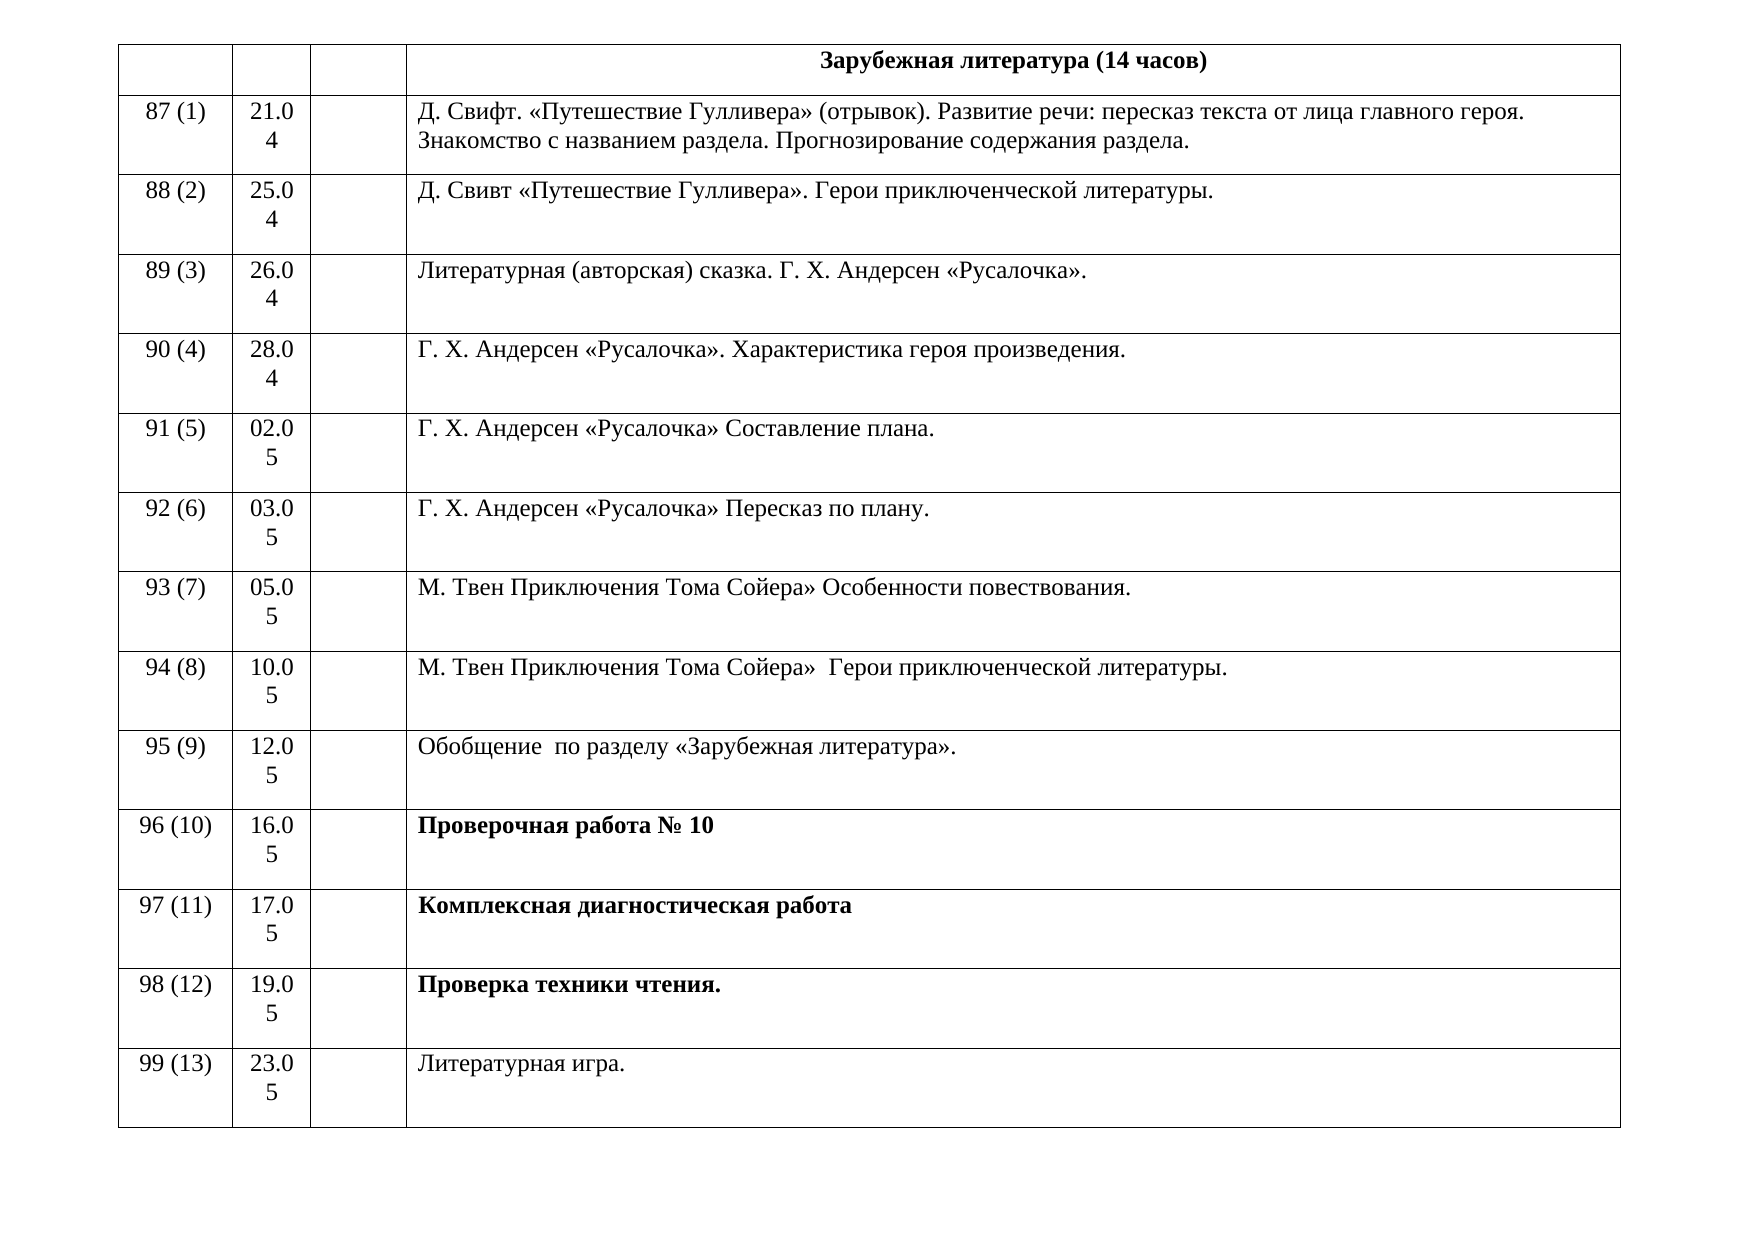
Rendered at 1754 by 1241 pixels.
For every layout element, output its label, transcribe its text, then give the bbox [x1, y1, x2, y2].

table_cell Проверка техники чтения. [407, 969, 1620, 1047]
table_cell 89 (3) [119, 255, 232, 333]
table_cell 97 (11) [119, 890, 232, 968]
table_cell 26.04 [233, 255, 310, 333]
table_cell [233, 45, 310, 95]
table_cell 21.04 [233, 96, 310, 174]
table_cell 17.05 [233, 890, 310, 968]
table_cell [311, 652, 406, 730]
table_cell 92 (6) [119, 493, 232, 571]
table_cell М. Твен Приключения Тома Сойера» Герои приключенческой литературы. [407, 652, 1620, 730]
table_cell М. Твен Приключения Тома Сойера» Особенности повествования. [407, 572, 1620, 651]
table_cell Обобщение по разделу «Зарубежная литература». [407, 731, 1620, 809]
table_cell [311, 96, 406, 174]
table_cell [311, 493, 406, 571]
table_cell 19.05 [233, 969, 310, 1047]
table_cell [311, 414, 406, 492]
table_cell [311, 731, 406, 809]
table_cell 98 (12) [119, 969, 232, 1047]
table_cell 93 (7) [119, 572, 232, 651]
table_cell [311, 890, 406, 968]
table_cell 96 (10) [119, 810, 232, 889]
table_cell Проверочная работа № 10 [407, 810, 1620, 889]
table_cell Г. Х. Андерсен «Русалочка» Пересказ по плану. [407, 493, 1620, 571]
table_cell 16.05 [233, 810, 310, 889]
table_cell 12.05 [233, 731, 310, 809]
table_cell 03.05 [233, 493, 310, 571]
table_cell [311, 969, 406, 1047]
table_cell Зарубежная литература (14 часов) [407, 45, 1620, 95]
table_cell [311, 175, 406, 254]
table_cell 88 (2) [119, 175, 232, 254]
table_cell Г. Х. Андерсен «Русалочка». Характеристика героя произведения. [407, 334, 1620, 412]
table_cell [311, 1049, 406, 1127]
table_cell 90 (4) [119, 334, 232, 412]
table_cell 91 (5) [119, 414, 232, 492]
table_cell 87 (1) [119, 96, 232, 174]
table_cell 99 (13) [119, 1049, 232, 1127]
table_cell 10.05 [233, 652, 310, 730]
table_cell 05.05 [233, 572, 310, 651]
table_cell Комплексная диагностическая работа [407, 890, 1620, 968]
table_cell Д. Свивт «Путешествие Гулливера». Герои приключенческой литературы. [407, 175, 1620, 254]
table_cell Литературная игра. [407, 1049, 1620, 1127]
table_cell [311, 45, 406, 95]
table_cell 95 (9) [119, 731, 232, 809]
table_cell [311, 334, 406, 412]
table_cell 28.04 [233, 334, 310, 412]
table_cell Литературная (авторская) сказка. Г. Х. Андерсен «Русалочка». [407, 255, 1620, 333]
table_cell 94 (8) [119, 652, 232, 730]
table_cell [119, 45, 232, 95]
table_cell 02.05 [233, 414, 310, 492]
table_cell [311, 255, 406, 333]
table_cell [311, 572, 406, 651]
table_cell [311, 810, 406, 889]
table_cell Д. Свифт. «Путешествие Гулливера» (отрывок). Развитие речи: пересказ текста от лица главного героя. Знакомство с названием раздела. Прогнозирование содержания раздела. [407, 96, 1620, 174]
table_cell 23.05 [233, 1049, 310, 1127]
table_cell 25.04 [233, 175, 310, 254]
table_cell Г. Х. Андерсен «Русалочка» Составление плана. [407, 414, 1620, 492]
